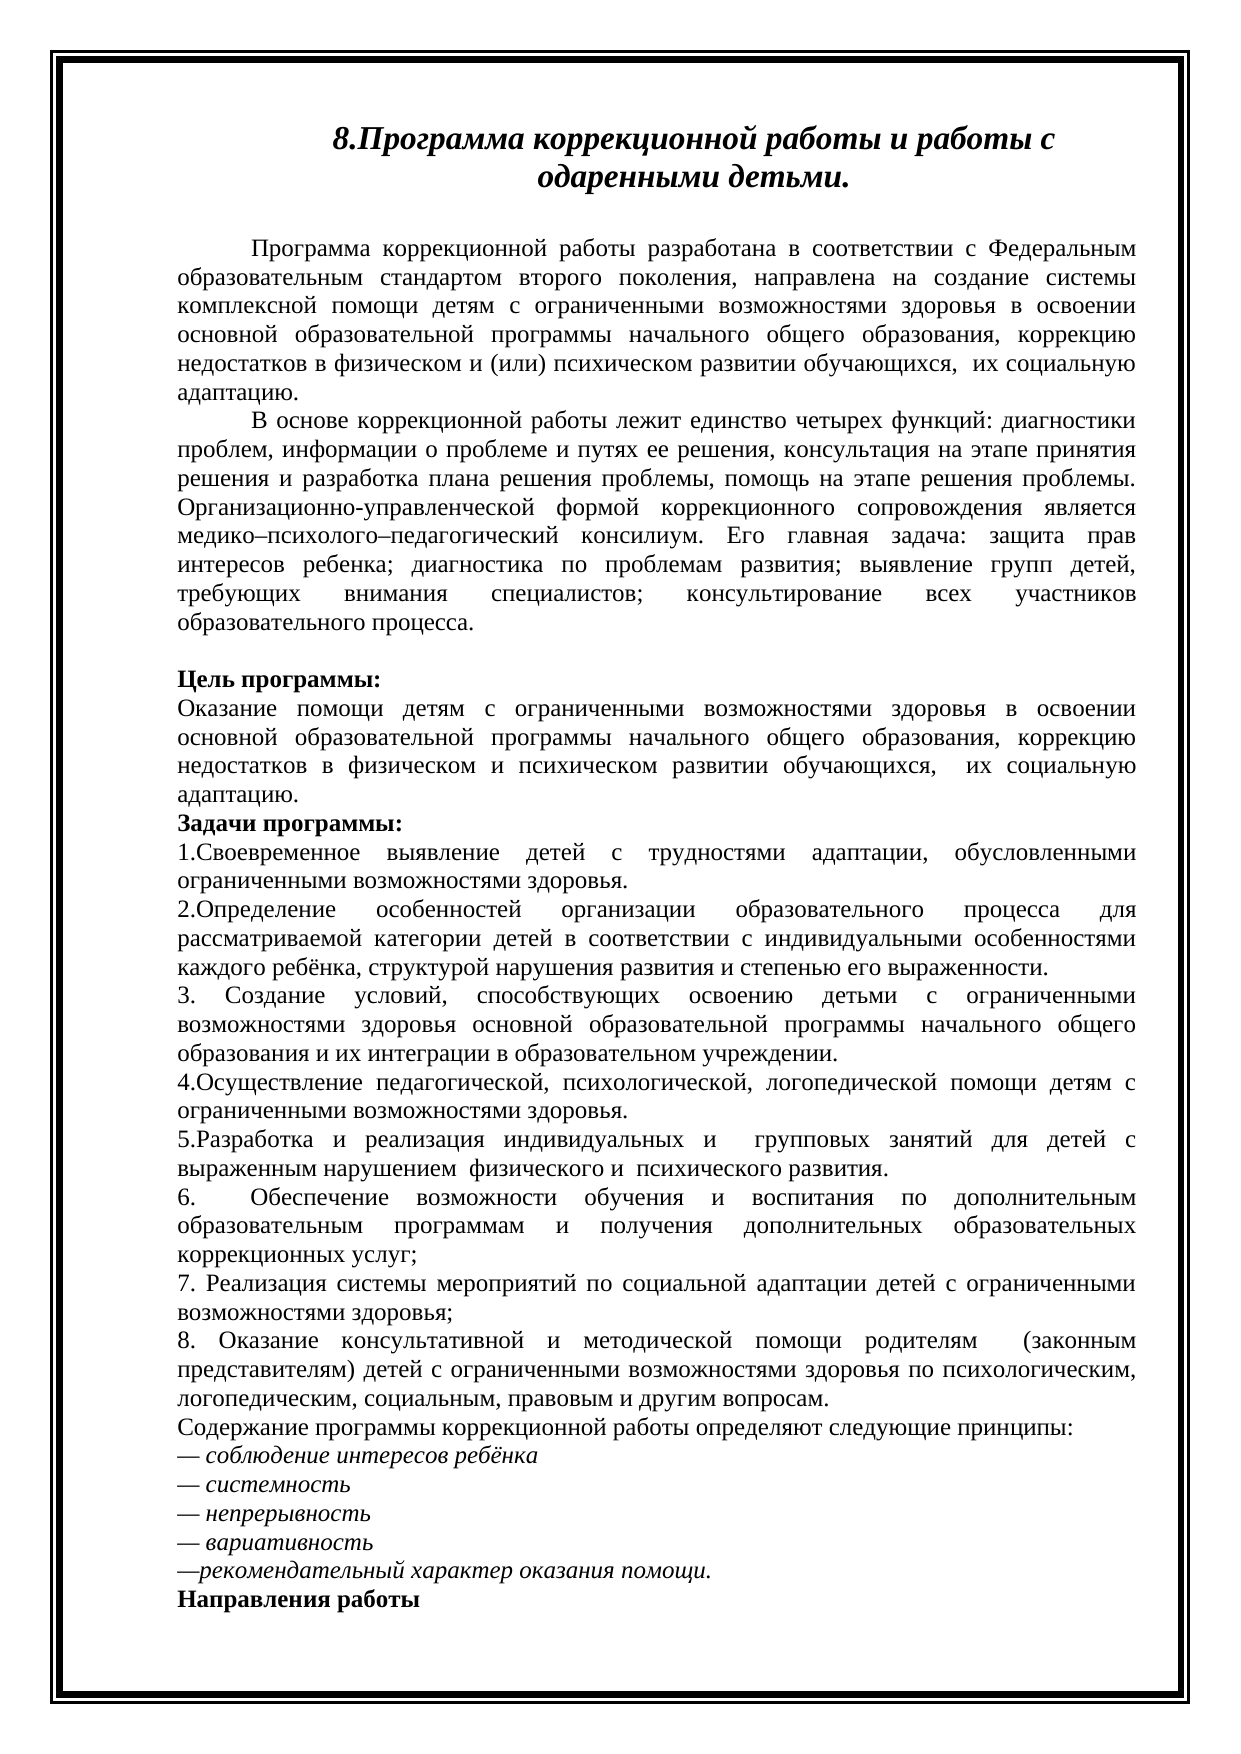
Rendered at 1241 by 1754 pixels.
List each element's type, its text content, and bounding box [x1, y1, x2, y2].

text Задачи программы: [177, 808, 1137, 837]
text 8. Оказание консультативной и методической помощи родителям (законным представителям) детей с ограниченными возможностями здоровья по психологическим, логопедическим, социальным, правовым и другим вопросам. [177, 1326, 1137, 1412]
text 5.Разработка и реализация индивидуальных и групповых занятий для детей с выраженным нарушением физического и психического развития. [177, 1124, 1137, 1182]
text 1.Своевременное выявление детей с трудностями адаптации, обусловленными ограниченными возможностями здоровья. [177, 837, 1137, 894]
text 7. Реализация системы мероприятий по социальной адаптации детей с ограниченными возможностями здоровья; [177, 1268, 1137, 1326]
text 4.Осуществление педагогической, психологической, логопедической помощи детям с ограниченными возможностями здоровья. [177, 1067, 1137, 1124]
text 6. Обеспечение возможности обучения и воспитания по дополнительным образовательным программам и получения дополнительных образовательных коррекционных услуг; [177, 1182, 1137, 1268]
text — вариативность [177, 1527, 1137, 1556]
text 3. Создание условий, способствующих освоению детьми с ограниченными возможностями здоровья основной образовательной программы начального общего образования и их интеграции в образовательном учреждении. [177, 981, 1137, 1067]
text — соблюдение интересов ребёнка [177, 1441, 1137, 1469]
text Программа коррекционной работы разработана в соответствии с Федеральным образовательным стандартом второго поколения, направлена на создание системы комплексной помощи детям с ограниченными возможностями здоровья в освоении основной образовательной программы начального общего образования, коррекцию недостатков в физическом и (или) психическом развитии обучающихся, их социальную адаптацию. [177, 233, 1137, 406]
text Направления работы [177, 1584, 1137, 1613]
text 8.Программа коррекционной работы и работы с одаренными детьми. [251, 118, 1137, 195]
text — непрерывность [177, 1498, 1137, 1527]
text В основе коррекционной работы лежит единство четырех функций: диагностики проблем, информации о проблеме и путях ее решения, консультация на этапе принятия решения и разработка плана решения проблемы, помощь на этапе решения проблемы. Организационно-управленческой формой коррекционного сопровождения является медико–психолого–педагогический консилиум. Его главная задача: защита прав интересов ребенка; диагностика по проблемам развития; выявление групп детей, требующих внимания специалистов; консультирование всех участников образовательного процесса. [177, 406, 1137, 636]
text — системность [177, 1469, 1137, 1498]
text 2.Определение особенностей организации образовательного процесса для рассматриваемой категории детей в соответствии с индивидуальными особенностями каждого ребёнка, структурой нарушения развития и степенью его выраженности. [177, 894, 1137, 981]
text —рекомендательный характер оказания помощи. [177, 1556, 1137, 1584]
text Оказание помощи детям с ограниченными возможностями здоровья в освоении основной образовательной программы начального общего образования, коррекцию недостатков в физическом и психическом развитии обучающихся, их социальную адаптацию. [177, 693, 1137, 808]
text Цель программы: [177, 664, 1137, 693]
text Содержание программы коррекционной работы определяют следующие принципы: [177, 1412, 1137, 1441]
